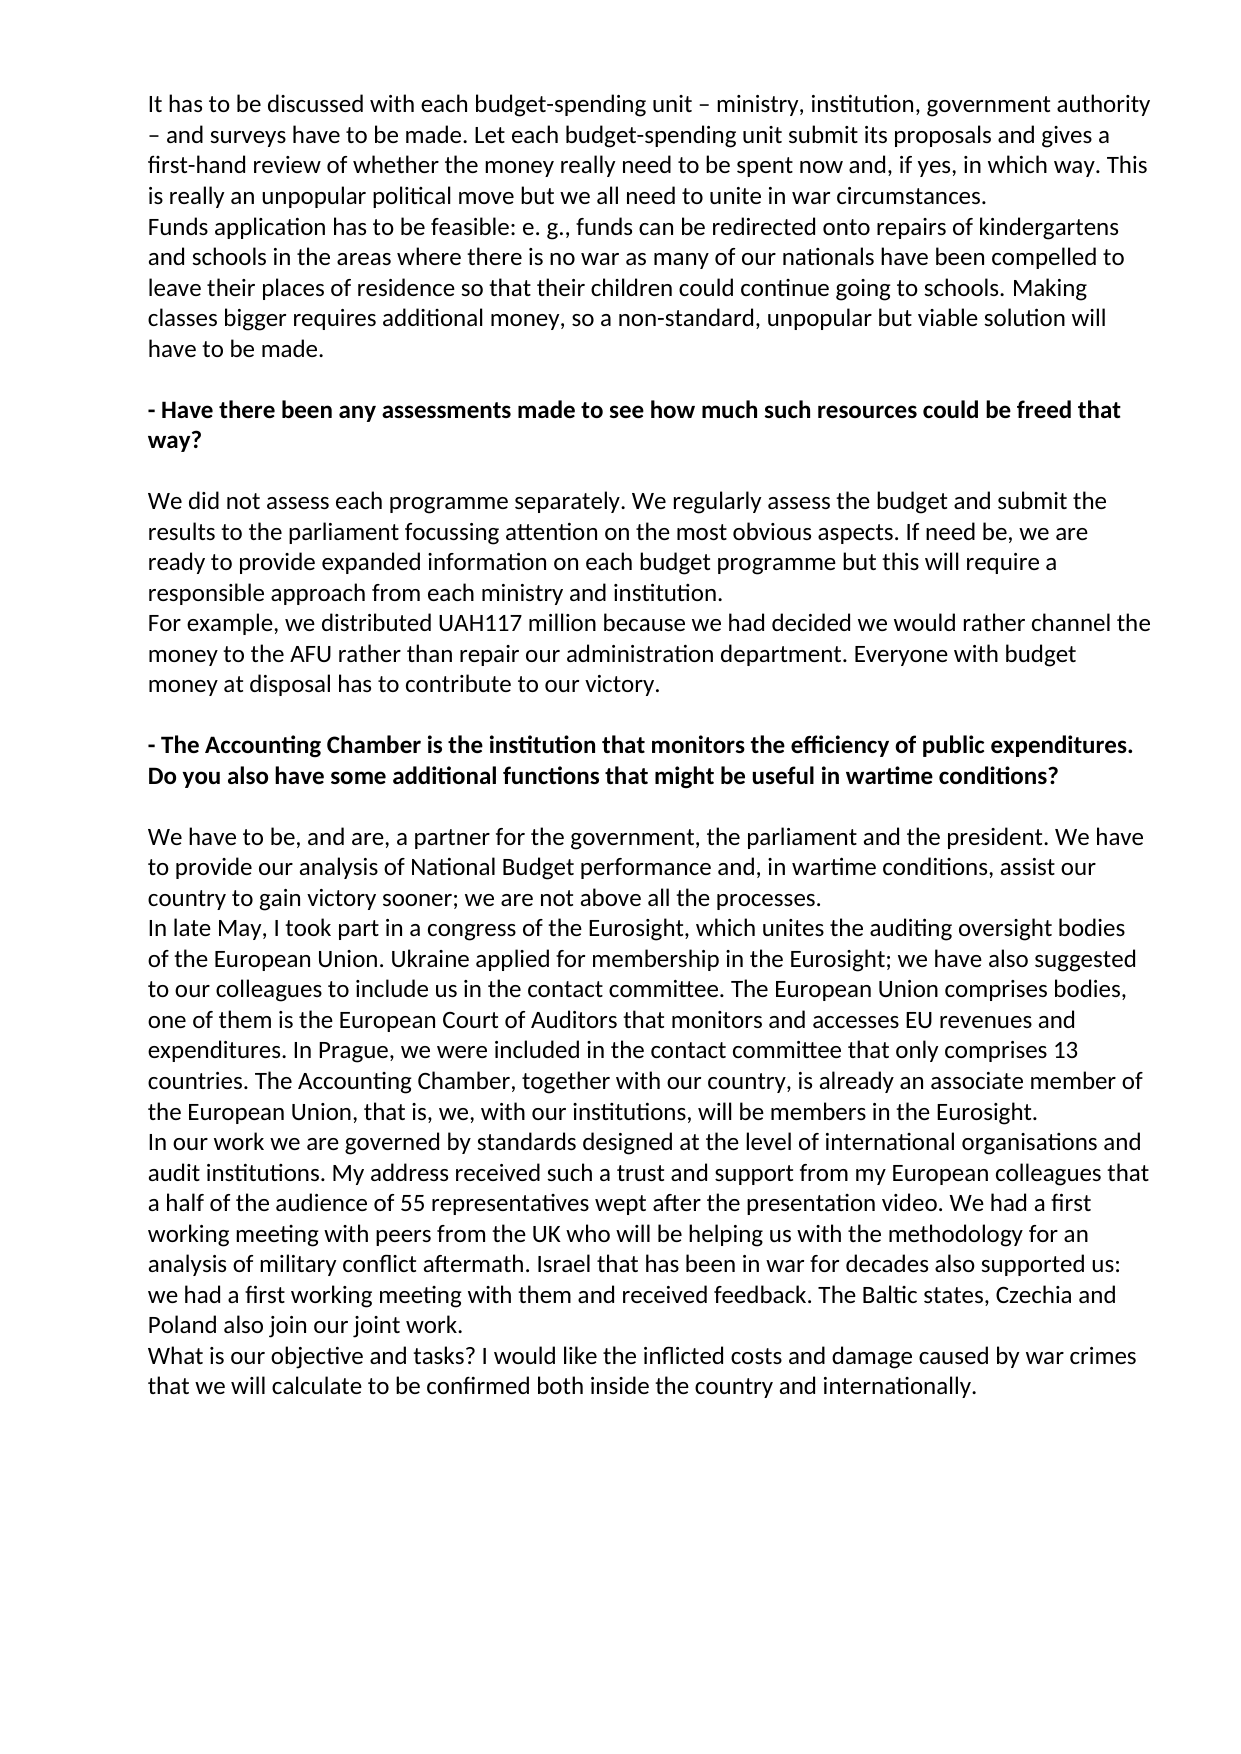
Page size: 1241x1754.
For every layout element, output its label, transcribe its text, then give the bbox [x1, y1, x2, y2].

text - The Accounting Chamber is the institution that monitors the efficiency of public expenditures. Do you also have some additional functions that might be useful in wartime conditions? [148, 729, 1152, 791]
text In our work we are governed by standards designed at the level of international organisations and audit institutions. My address received such a trust and support from my European colleagues that a half of the audience of 55 representatives wept after the presentation video. We had a first working meeting with peers from the UK who will be helping us with the methodology for an analysis of military conflict aftermath. Israel that has been in war for decades also supported us: we had a first working meeting with them and received feedback. The Baltic states, Czechia and Poland also join our joint work. [148, 1126, 1152, 1340]
text For example, we distributed UAH117 million because we had decided we would rather channel the money to the AFU rather than repair our administration department. Everyone with budget money at disposal has to contribute to our victory. [148, 607, 1152, 699]
text It has to be discussed with each budget-spending unit – ministry, institution, government authority – and surveys have to be made. Let each budget-spending unit submit its proposals and gives a first-hand review of whether the money really need to be spent now and, if yes, in which way. This is really an unpopular political move but we all need to unite in war circumstances. [148, 88, 1152, 211]
text We did not assess each programme separately. We regularly assess the budget and submit the results to the parliament focussing attention on the most obvious aspects. If need be, we are ready to provide expanded information on each budget programme but this will require a responsible approach from each ministry and institution. [148, 485, 1152, 607]
text In late May, I took part in a congress of the Eurosight, which unites the auditing oversight bodies of the European Union. Ukraine applied for membership in the Eurosight; we have also suggested to our colleagues to include us in the contact committee. The European Union comprises bodies, one of them is the European Court of Auditors that monitors and accesses EU revenues and expenditures. In Prague, we were included in the contact committee that only comprises 13 countries. The Accounting Chamber, together with our country, is already an associate member of the European Union, that is, we, with our institutions, will be members in the Eurosight. [148, 913, 1152, 1126]
text We have to be, and are, a partner for the government, the parliament and the president. We have to provide our analysis of National Budget performance and, in wartime conditions, assist our country to gain victory sooner; we are not above all the processes. [148, 821, 1152, 913]
text What is our objective and tasks? I would like the inflicted costs and damage caused by war crimes that we will calculate to be confirmed both inside the country and internationally. [148, 1340, 1152, 1401]
text - Have there been any assessments made to see how much such resources could be freed that way? [148, 394, 1152, 455]
text Funds application has to be feasible: e. g., funds can be redirected onto repairs of kindergartens and schools in the areas where there is no war as many of our nationals have been compelled to leave their places of residence so that their children could continue going to schools. Making classes bigger requires additional money, so a non-standard, unpopular but viable solution will have to be made. [148, 211, 1152, 363]
